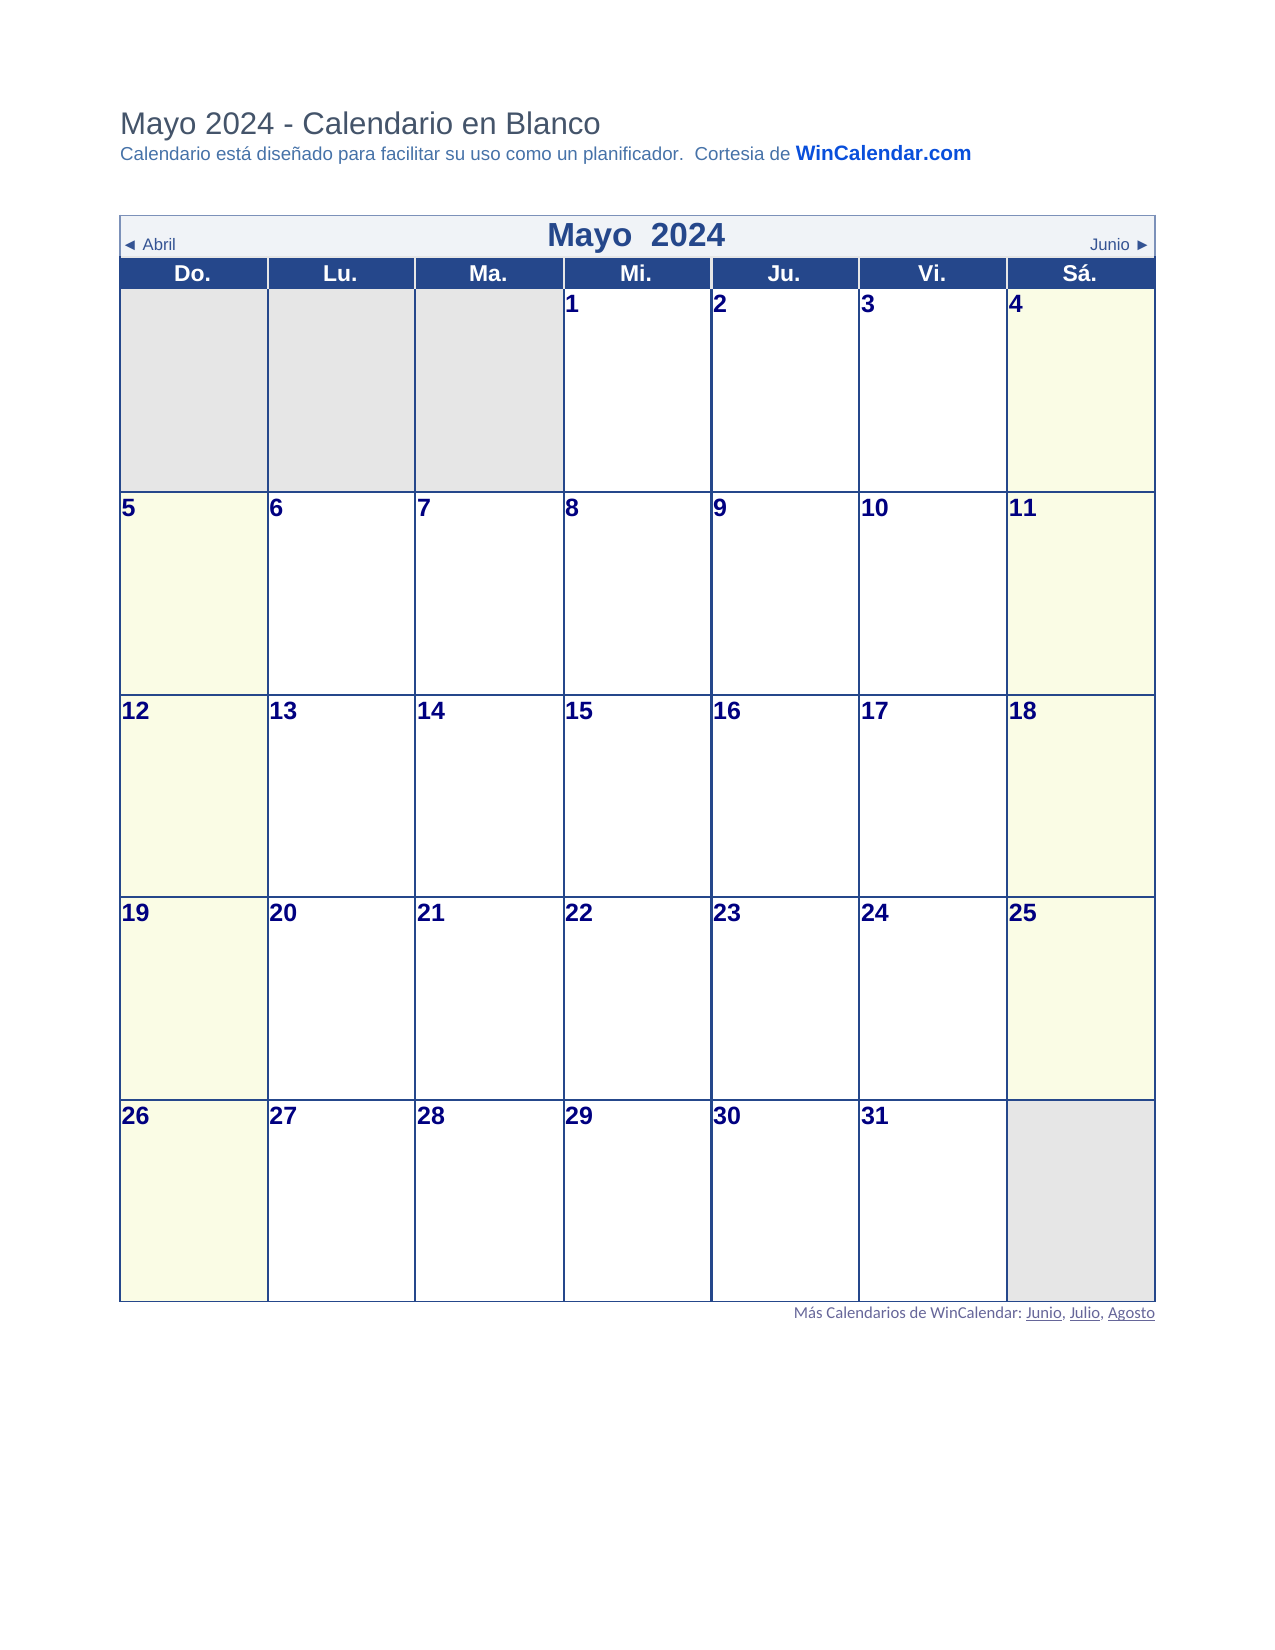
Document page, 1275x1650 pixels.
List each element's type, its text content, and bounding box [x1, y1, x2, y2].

table_cell Ma. [416, 258, 563, 289]
table_cell 1 [565, 289, 710, 491]
table_cell Vi. [860, 258, 1006, 289]
table_header Mayo 2024 [268, 216, 1007, 256]
table_cell Ju. [713, 258, 858, 289]
table_cell Do. [121, 258, 267, 289]
table_cell 13 [269, 696, 414, 896]
table_cell Lu. [269, 258, 414, 289]
table_cell 9 [713, 493, 858, 694]
table_cell 28 [416, 1101, 563, 1301]
table_cell [1008, 1101, 1154, 1301]
text Más Calendarios de WinCalendar: Junio, Julio, Agosto [120, 1302, 1155, 1322]
table_cell 12 [121, 696, 267, 896]
table_cell 23 [713, 898, 858, 1099]
table_cell 5 [121, 493, 267, 694]
table_cell 10 [860, 493, 1006, 694]
table_cell 25 [1008, 898, 1154, 1099]
table_cell 2 [713, 289, 858, 491]
table_cell 15 [565, 696, 710, 896]
table_cell 7 [416, 493, 563, 694]
table_cell 31 [860, 1101, 1006, 1301]
table_cell 8 [565, 493, 710, 694]
table_cell 11 [1008, 493, 1154, 694]
table_cell 26 [121, 1101, 267, 1301]
table_cell 6 [269, 493, 414, 694]
table_cell 16 [713, 696, 858, 896]
table_cell [416, 289, 563, 491]
table_cell Mi. [565, 258, 710, 289]
table_cell 27 [269, 1101, 414, 1301]
table_cell 29 [565, 1101, 710, 1301]
table_cell 21 [416, 898, 563, 1099]
table_cell 17 [860, 696, 1006, 896]
table_cell 24 [860, 898, 1006, 1099]
table_cell 19 [121, 898, 267, 1099]
text Mayo 2024 - Calendario en Blanco Calendario está diseñado para facilitar su uso como un planificador. Cortesia de WinCalendar.com [120, 105, 1155, 193]
table_cell 14 [416, 696, 563, 896]
table_cell 3 [860, 289, 1006, 491]
table_cell 20 [269, 898, 414, 1099]
table_cell [269, 289, 414, 491]
table_cell 30 [713, 1101, 858, 1301]
table_cell [121, 289, 267, 491]
table_cell 22 [565, 898, 710, 1099]
table_header Junio ► [1007, 216, 1154, 256]
table_header ◄ Abril [121, 216, 268, 256]
table_cell 4 [1008, 289, 1154, 491]
table_cell Sá. [1008, 258, 1154, 289]
table_cell 18 [1008, 696, 1154, 896]
